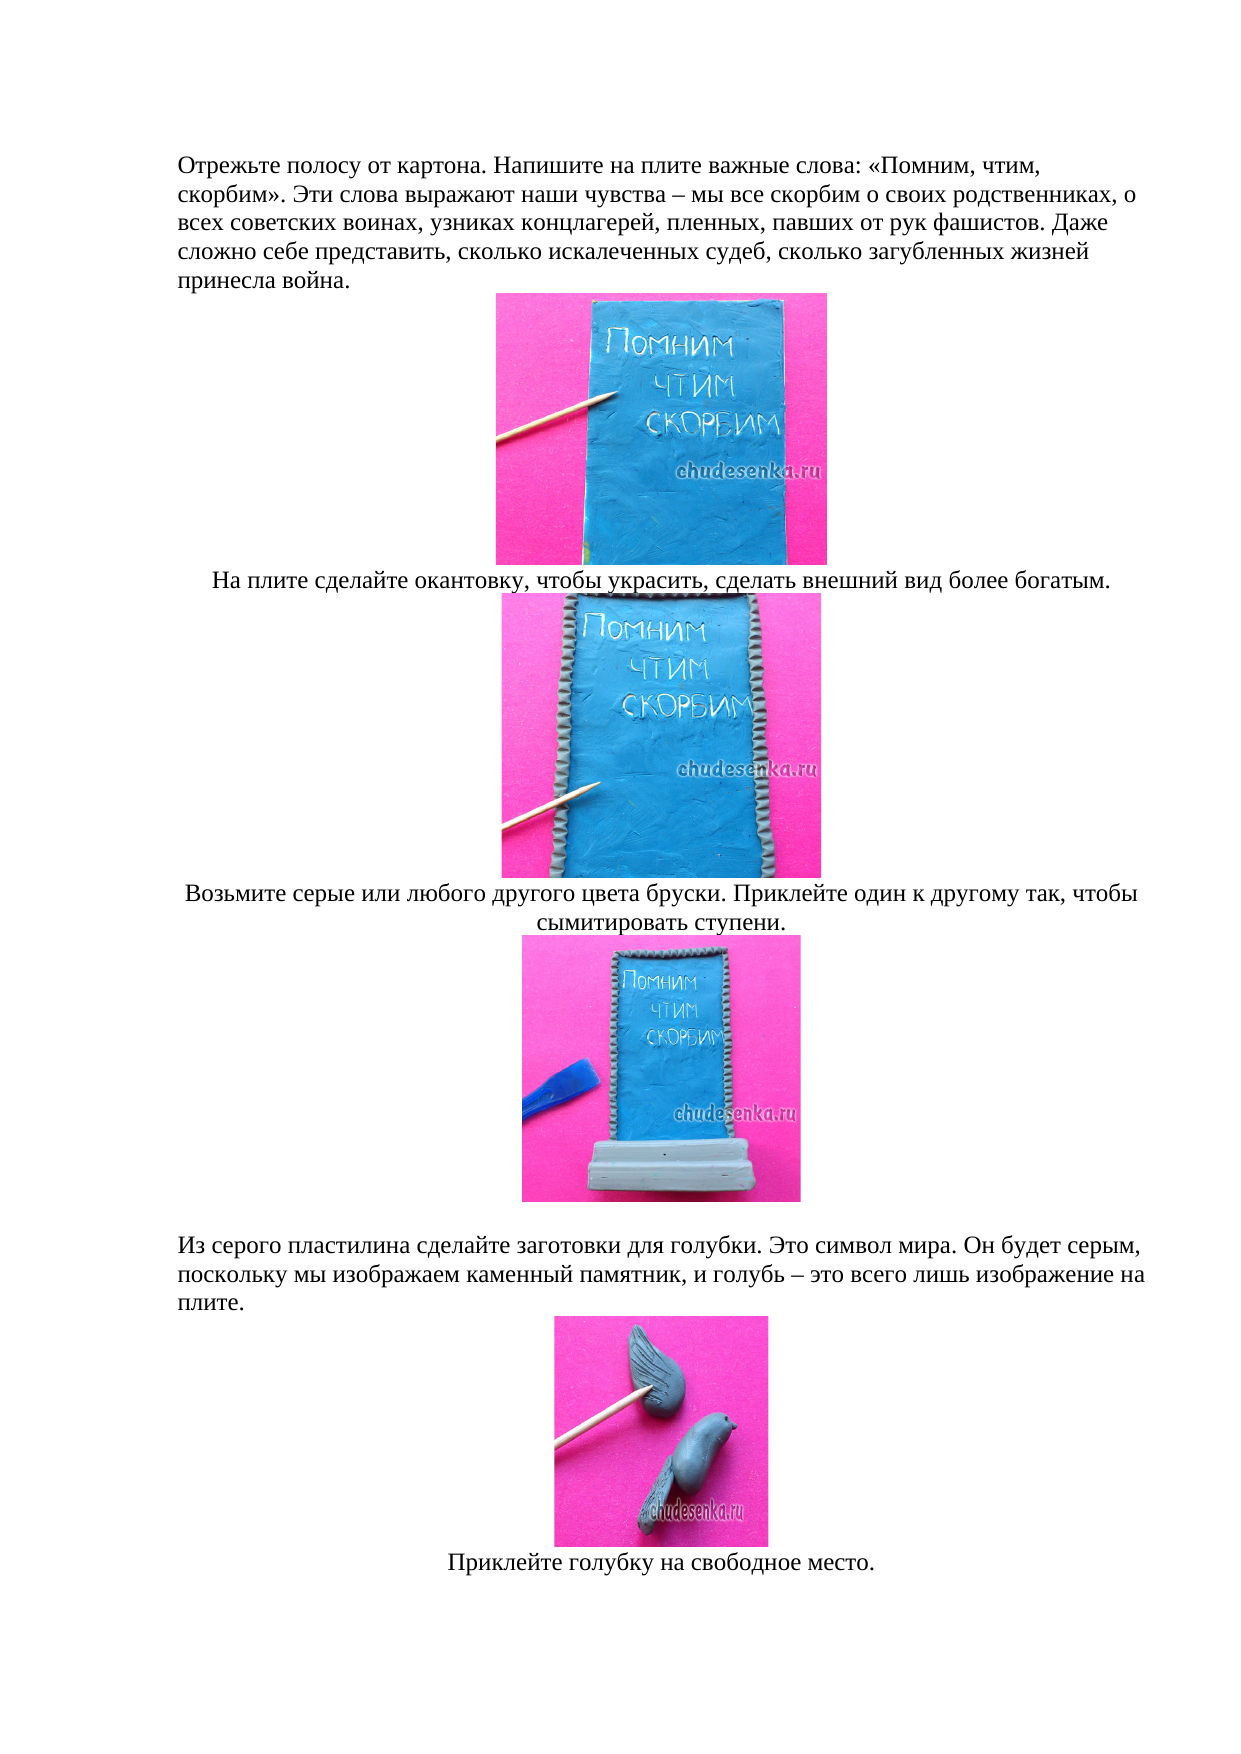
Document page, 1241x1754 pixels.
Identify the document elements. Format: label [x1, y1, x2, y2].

picture [495, 293, 827, 565]
picture [554, 1316, 769, 1547]
table_header [174, 118, 1148, 1579]
picture [501, 593, 822, 878]
picture [522, 935, 801, 1202]
